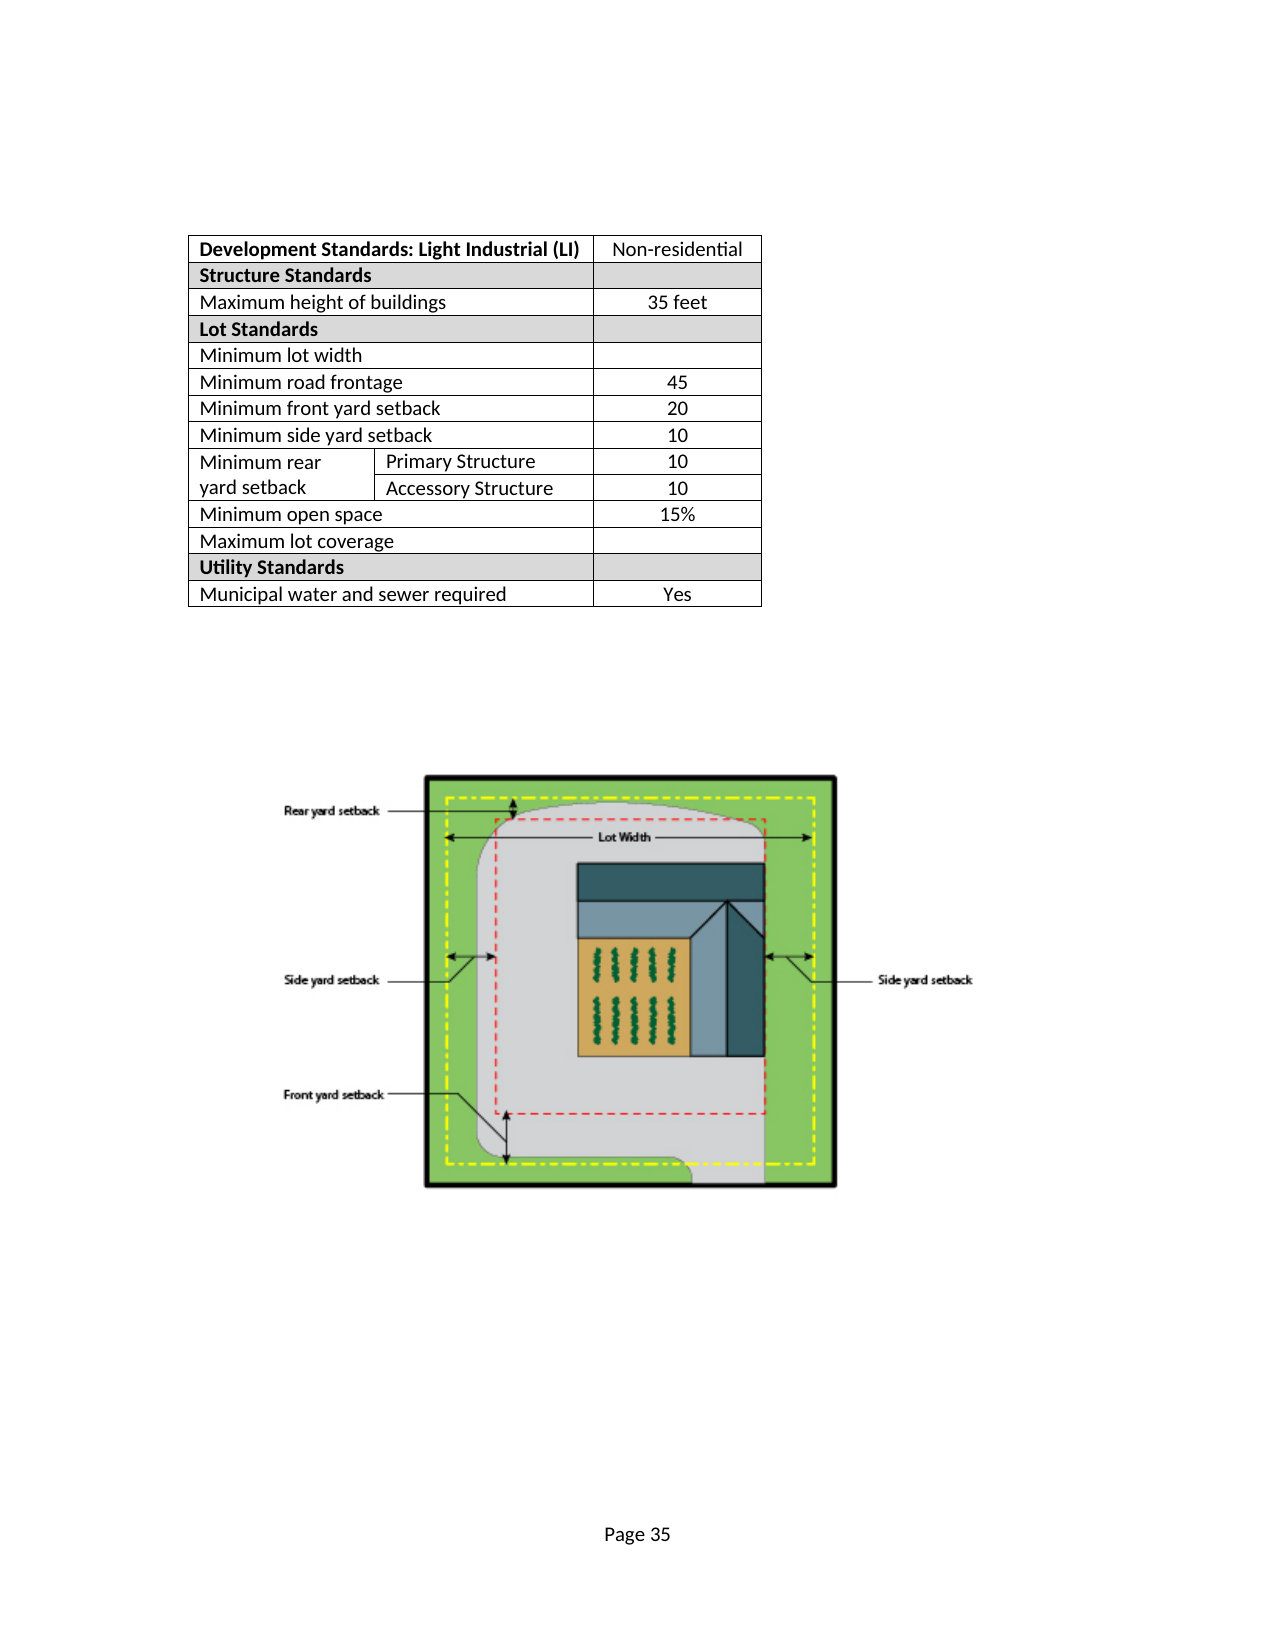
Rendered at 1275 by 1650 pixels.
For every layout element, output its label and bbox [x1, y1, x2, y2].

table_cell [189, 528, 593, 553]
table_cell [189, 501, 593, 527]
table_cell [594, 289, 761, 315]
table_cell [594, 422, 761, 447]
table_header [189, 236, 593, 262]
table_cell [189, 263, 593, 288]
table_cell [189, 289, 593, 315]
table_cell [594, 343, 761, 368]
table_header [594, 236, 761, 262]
picture [268, 713, 1007, 1298]
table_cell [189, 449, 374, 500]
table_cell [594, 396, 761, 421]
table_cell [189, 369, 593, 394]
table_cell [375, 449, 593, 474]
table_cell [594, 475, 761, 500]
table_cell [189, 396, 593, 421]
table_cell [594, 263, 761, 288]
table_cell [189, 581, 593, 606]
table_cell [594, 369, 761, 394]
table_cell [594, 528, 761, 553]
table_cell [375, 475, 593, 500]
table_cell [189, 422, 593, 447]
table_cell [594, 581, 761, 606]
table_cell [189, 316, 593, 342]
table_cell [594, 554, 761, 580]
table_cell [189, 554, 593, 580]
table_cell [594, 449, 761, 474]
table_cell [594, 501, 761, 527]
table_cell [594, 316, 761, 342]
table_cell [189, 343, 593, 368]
